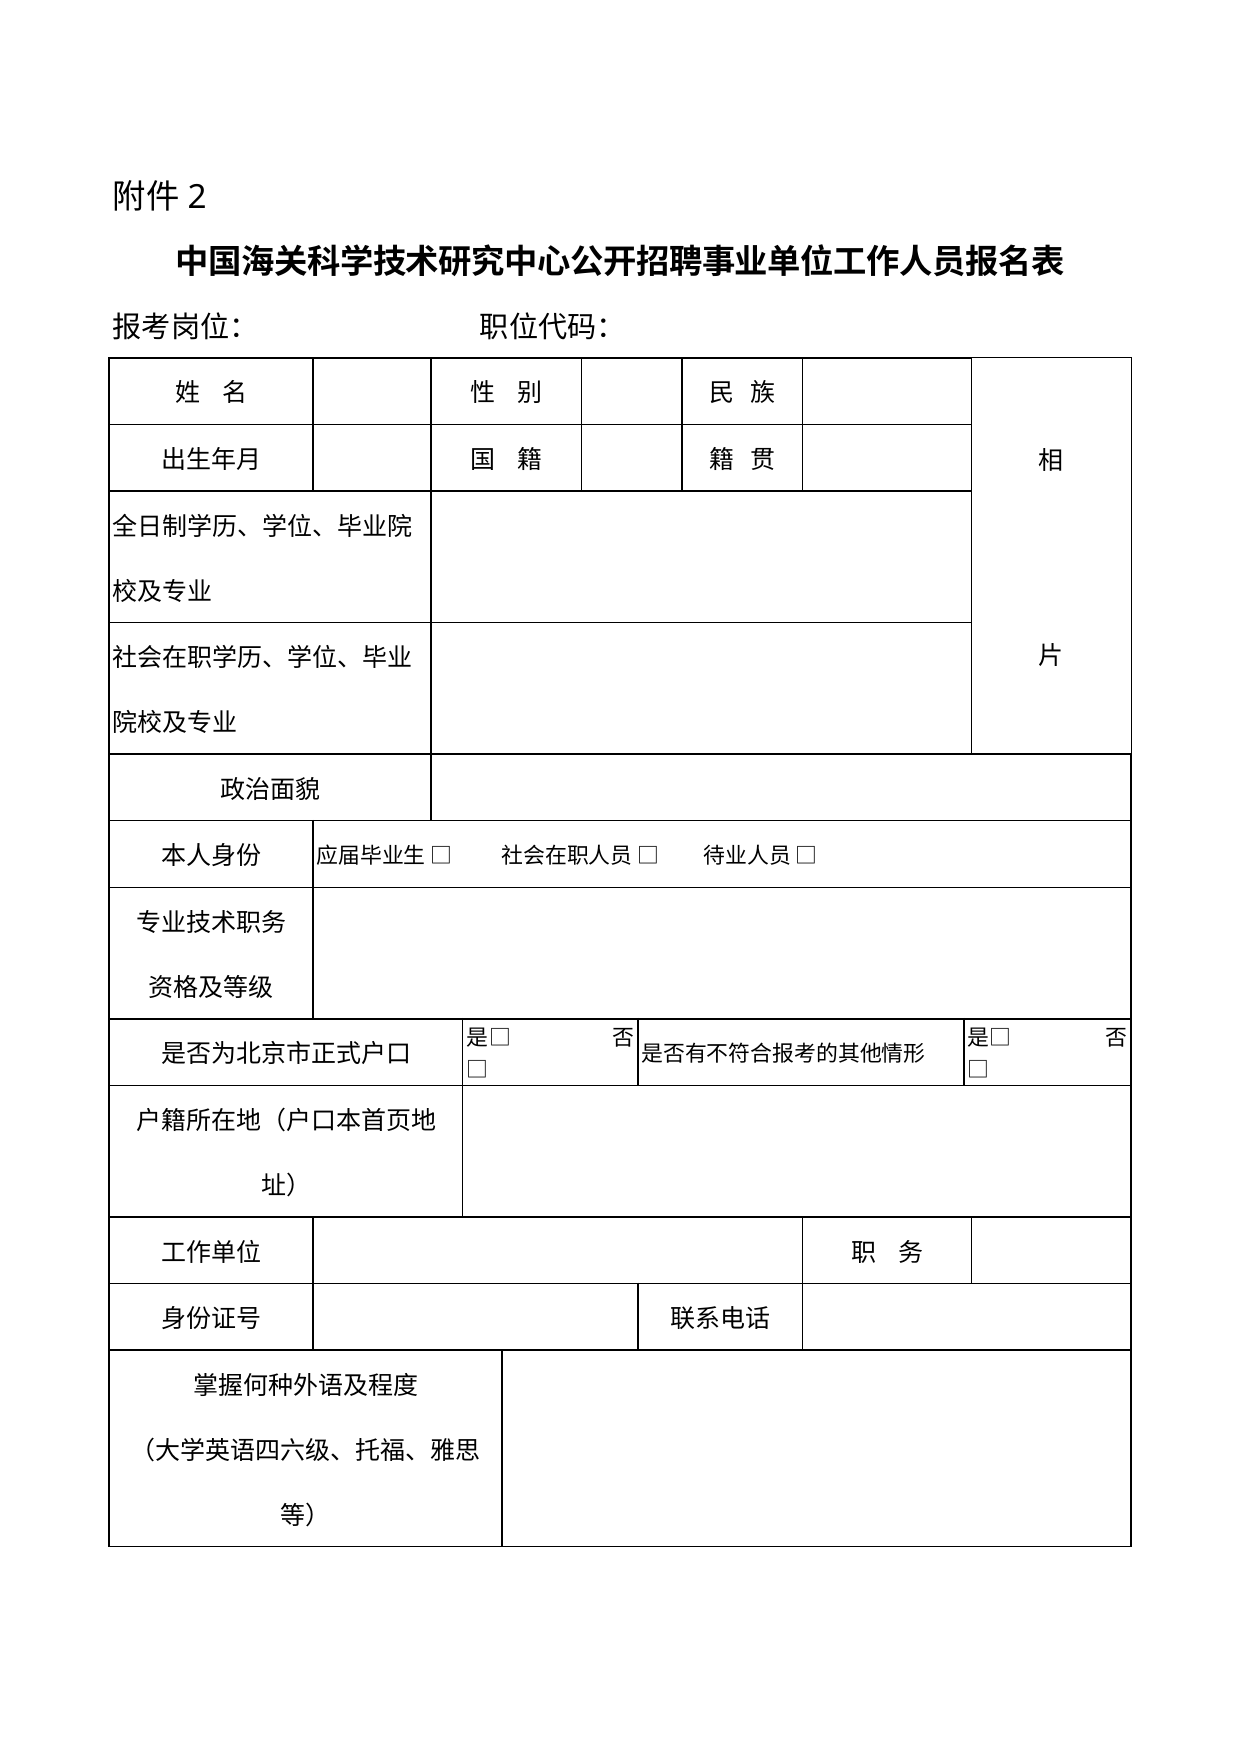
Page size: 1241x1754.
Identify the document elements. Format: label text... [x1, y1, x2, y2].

table_header 姓 名 [110, 359, 312, 423]
table_header [582, 359, 681, 423]
table_cell 全日制学历、学位、毕业院校及专业 [110, 492, 430, 622]
table_cell 国 籍 [432, 425, 581, 490]
table_cell [503, 1351, 1130, 1546]
table_header 性 别 [432, 359, 581, 423]
table_cell [314, 1218, 802, 1283]
text 附件2 [112, 162, 1128, 227]
table_cell 是□ 否 □ [965, 1020, 1130, 1084]
table_cell 掌握何种外语及程度 （大学英语四六级、托福、雅思等） [110, 1351, 501, 1546]
table_cell 联系电话 [639, 1284, 802, 1349]
table_cell 籍 贯 [683, 425, 802, 490]
table_cell [432, 623, 971, 753]
table_cell 本人身份 [110, 821, 312, 886]
table_cell 是否为北京市正式户口 [110, 1020, 462, 1084]
table_cell 是否有不符合报考的其他情形 [639, 1020, 963, 1084]
table_cell [803, 425, 971, 490]
table_header [314, 359, 430, 423]
table_cell 社会在职学历、学位、毕业院校及专业 [110, 623, 430, 753]
table_cell [972, 1218, 1130, 1283]
table_cell 政治面貌 [110, 755, 430, 820]
table_cell 应届毕业生 □ 社会在职人员 □ 待业人员 □ [314, 821, 1130, 886]
table_cell [432, 755, 1130, 820]
table_cell 工作单位 [110, 1218, 312, 1283]
table_header [803, 359, 971, 423]
table_cell 是□ 否 □ [463, 1020, 637, 1084]
table_cell 出生年月 [110, 425, 312, 490]
table_header 相 片 [972, 358, 1131, 753]
table_cell [463, 1086, 1130, 1216]
table_header 民 族 [683, 359, 802, 423]
table_cell [803, 1284, 1130, 1349]
table_cell 身份证号 [110, 1284, 312, 1349]
table_cell [314, 425, 430, 490]
table_cell [432, 492, 971, 622]
table_cell [314, 888, 1130, 1018]
table_cell 专业技术职务 资格及等级 [110, 888, 312, 1018]
table_cell 职 务 [803, 1218, 971, 1283]
table_cell [582, 425, 681, 490]
table_cell 户籍所在地（户口本首页地址） [110, 1086, 462, 1216]
table_cell [314, 1284, 637, 1349]
text 报考岗位： 职位代码： [112, 292, 1128, 357]
text 中国海关科学技术研究中心公开招聘事业单位工作人员报名表 [112, 227, 1128, 292]
